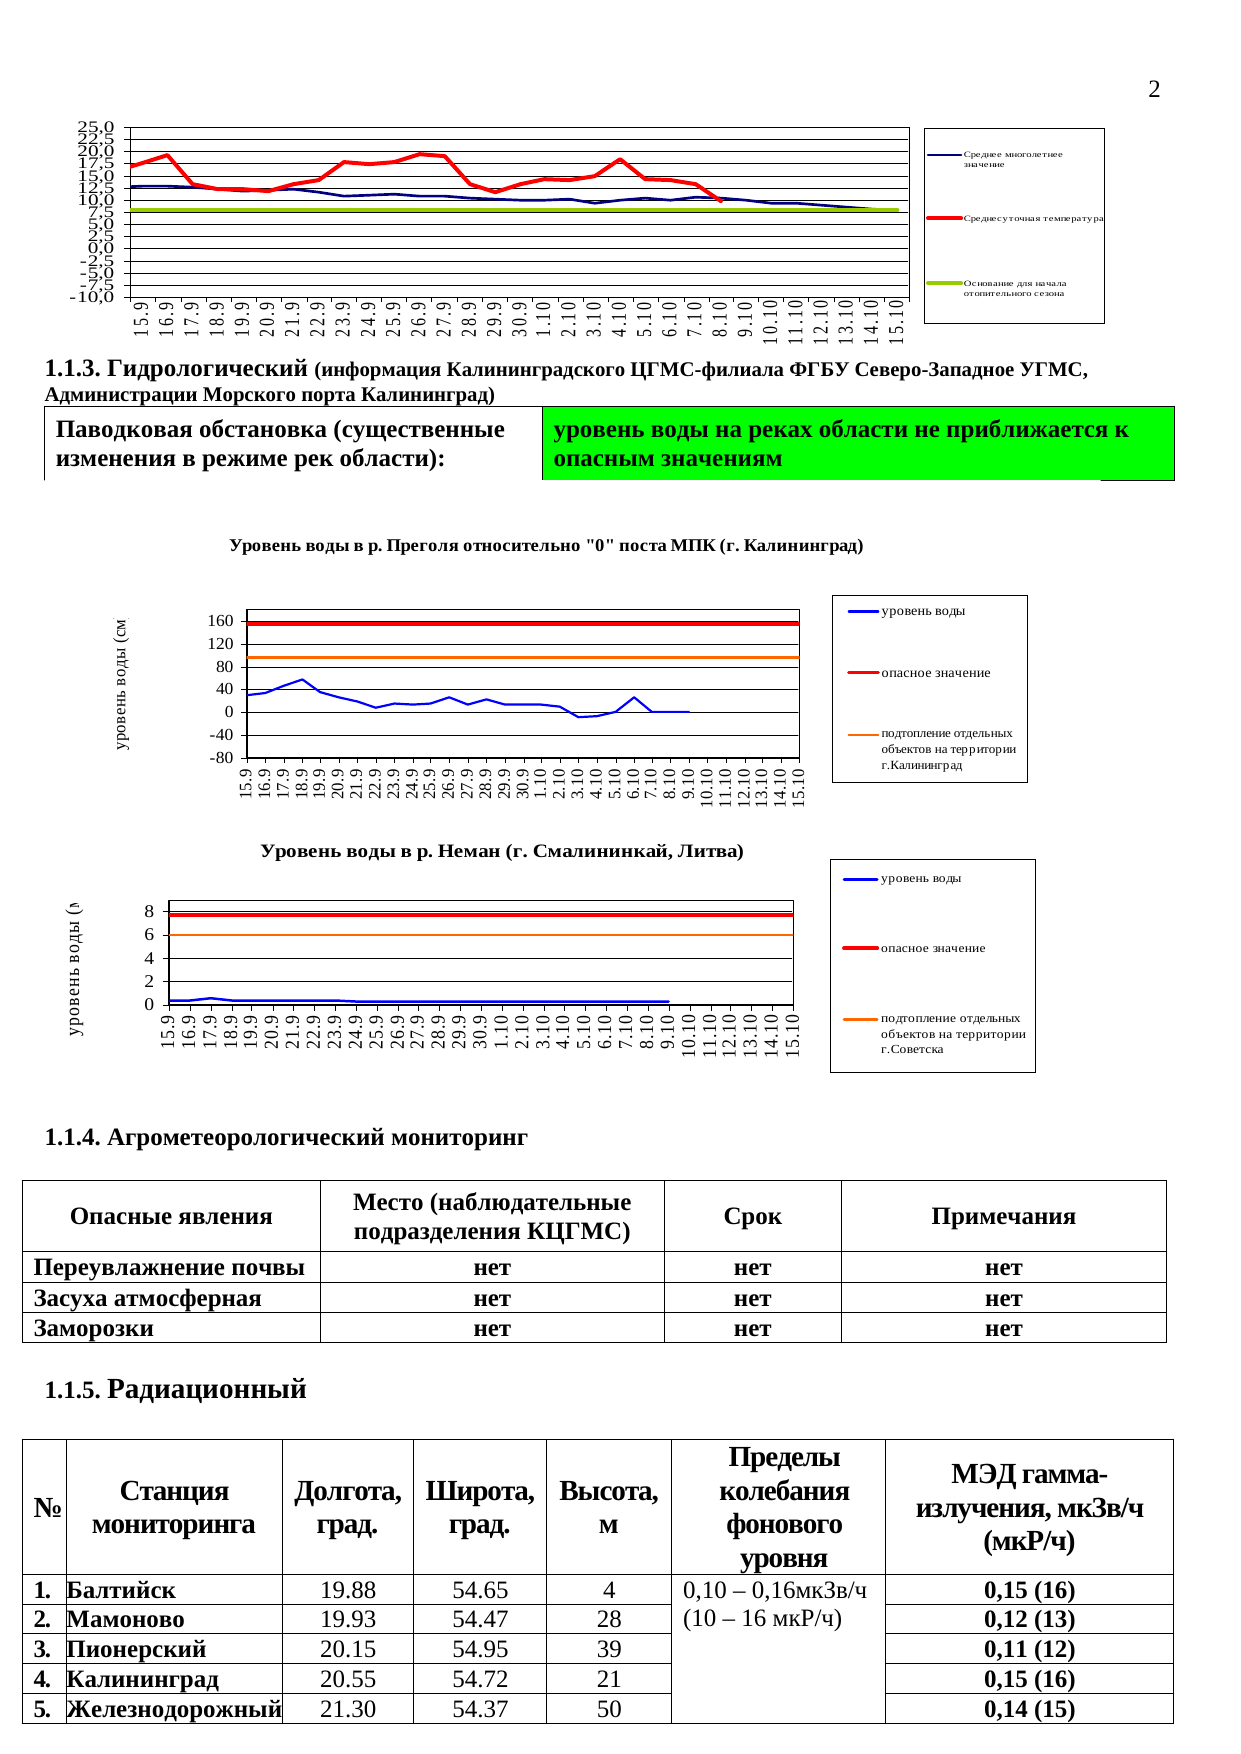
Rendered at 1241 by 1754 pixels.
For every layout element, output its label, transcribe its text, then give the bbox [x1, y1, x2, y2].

table_cell 0,15 (16) [886, 1664, 1173, 1693]
table_cell 21 [547, 1664, 671, 1693]
table_cell 0,15 (16) [886, 1575, 1173, 1603]
table_cell нет [665, 1283, 841, 1312]
table_header Срок [665, 1181, 841, 1251]
table_cell нет [665, 1313, 841, 1342]
table_cell нет [321, 1252, 664, 1282]
table_cell 50 [547, 1694, 671, 1723]
text 1.1.4. Агрометеорологический мониторинг [44, 1122, 1161, 1151]
table_cell 0,11 (12) [886, 1634, 1173, 1663]
table_cell 4 [547, 1575, 671, 1603]
table_header Паводковая обстановка (существенные изменения в режиме рек области): [45, 407, 542, 480]
table_cell 4. [23, 1664, 66, 1693]
table_cell Засуха атмосферная [23, 1283, 320, 1312]
table_header Примечания [842, 1181, 1166, 1251]
table_cell нет [842, 1313, 1166, 1342]
table_header Долгота, град. [283, 1440, 413, 1574]
table_cell 19.88 [283, 1575, 413, 1603]
table_cell Калининград [67, 1664, 282, 1693]
text 1.1.3. Гидрологический (информация Калининградского ЦГМС-филиала ФГБУ Северо-Западное УГМС, Администрации Морского порта Калининград) [44, 353, 1161, 406]
table_cell 28 [547, 1605, 671, 1633]
table_cell нет [665, 1252, 841, 1282]
table_cell 0,14 (15) [886, 1694, 1173, 1723]
table_cell 19.93 [283, 1605, 413, 1633]
table_cell 1. [23, 1575, 66, 1603]
table_cell нет [321, 1313, 664, 1342]
table_cell Балтийск [67, 1575, 282, 1603]
table_cell нет [842, 1283, 1166, 1312]
table_cell 0,12 (13) [886, 1605, 1173, 1633]
table_cell 54.72 [414, 1664, 546, 1693]
table_cell нет [842, 1252, 1166, 1282]
table_header Широта, град. [414, 1440, 546, 1574]
table_header Опасные явления [23, 1181, 320, 1251]
table_cell 20.15 [283, 1634, 413, 1663]
table_cell 54.37 [414, 1694, 546, 1723]
table_cell 2. [23, 1605, 66, 1633]
table_header Место (наблюдательные подразделения КЦГМС) [321, 1181, 664, 1251]
table_header Пределы колебания фонового уровня [672, 1440, 885, 1574]
table_cell 39 [547, 1634, 671, 1663]
text 1.1.5. Радиационный [44, 1371, 1161, 1405]
table_header уровень воды на реках области не приближается к опасным значениям [543, 407, 1174, 480]
table_cell Переувлажнение почвы [23, 1252, 320, 1282]
table_cell нет [321, 1283, 664, 1312]
table_cell 3. [23, 1634, 66, 1663]
table_cell 20.55 [283, 1664, 413, 1693]
table_cell 54.65 [414, 1575, 546, 1603]
table_header Высота, м [547, 1440, 671, 1574]
table_cell 0,10 – 0,16мкЗв/ч (10 – 16 мкР/ч) [672, 1575, 885, 1723]
table_header Станция мониторинга [67, 1440, 282, 1574]
table_cell 54.95 [414, 1634, 546, 1663]
table_cell 21.30 [283, 1694, 413, 1723]
table_cell Заморозки [23, 1313, 320, 1342]
table_cell Железнодорожный [67, 1694, 282, 1723]
table_cell 54.47 [414, 1605, 546, 1633]
table_cell Мамоново [67, 1605, 282, 1633]
table_header № [23, 1440, 66, 1574]
table_cell 5. [23, 1694, 66, 1723]
table_cell Пионерский [67, 1634, 282, 1663]
table_header МЭД гамма-излучения, мкЗв/ч (мкР/ч) [886, 1440, 1173, 1574]
